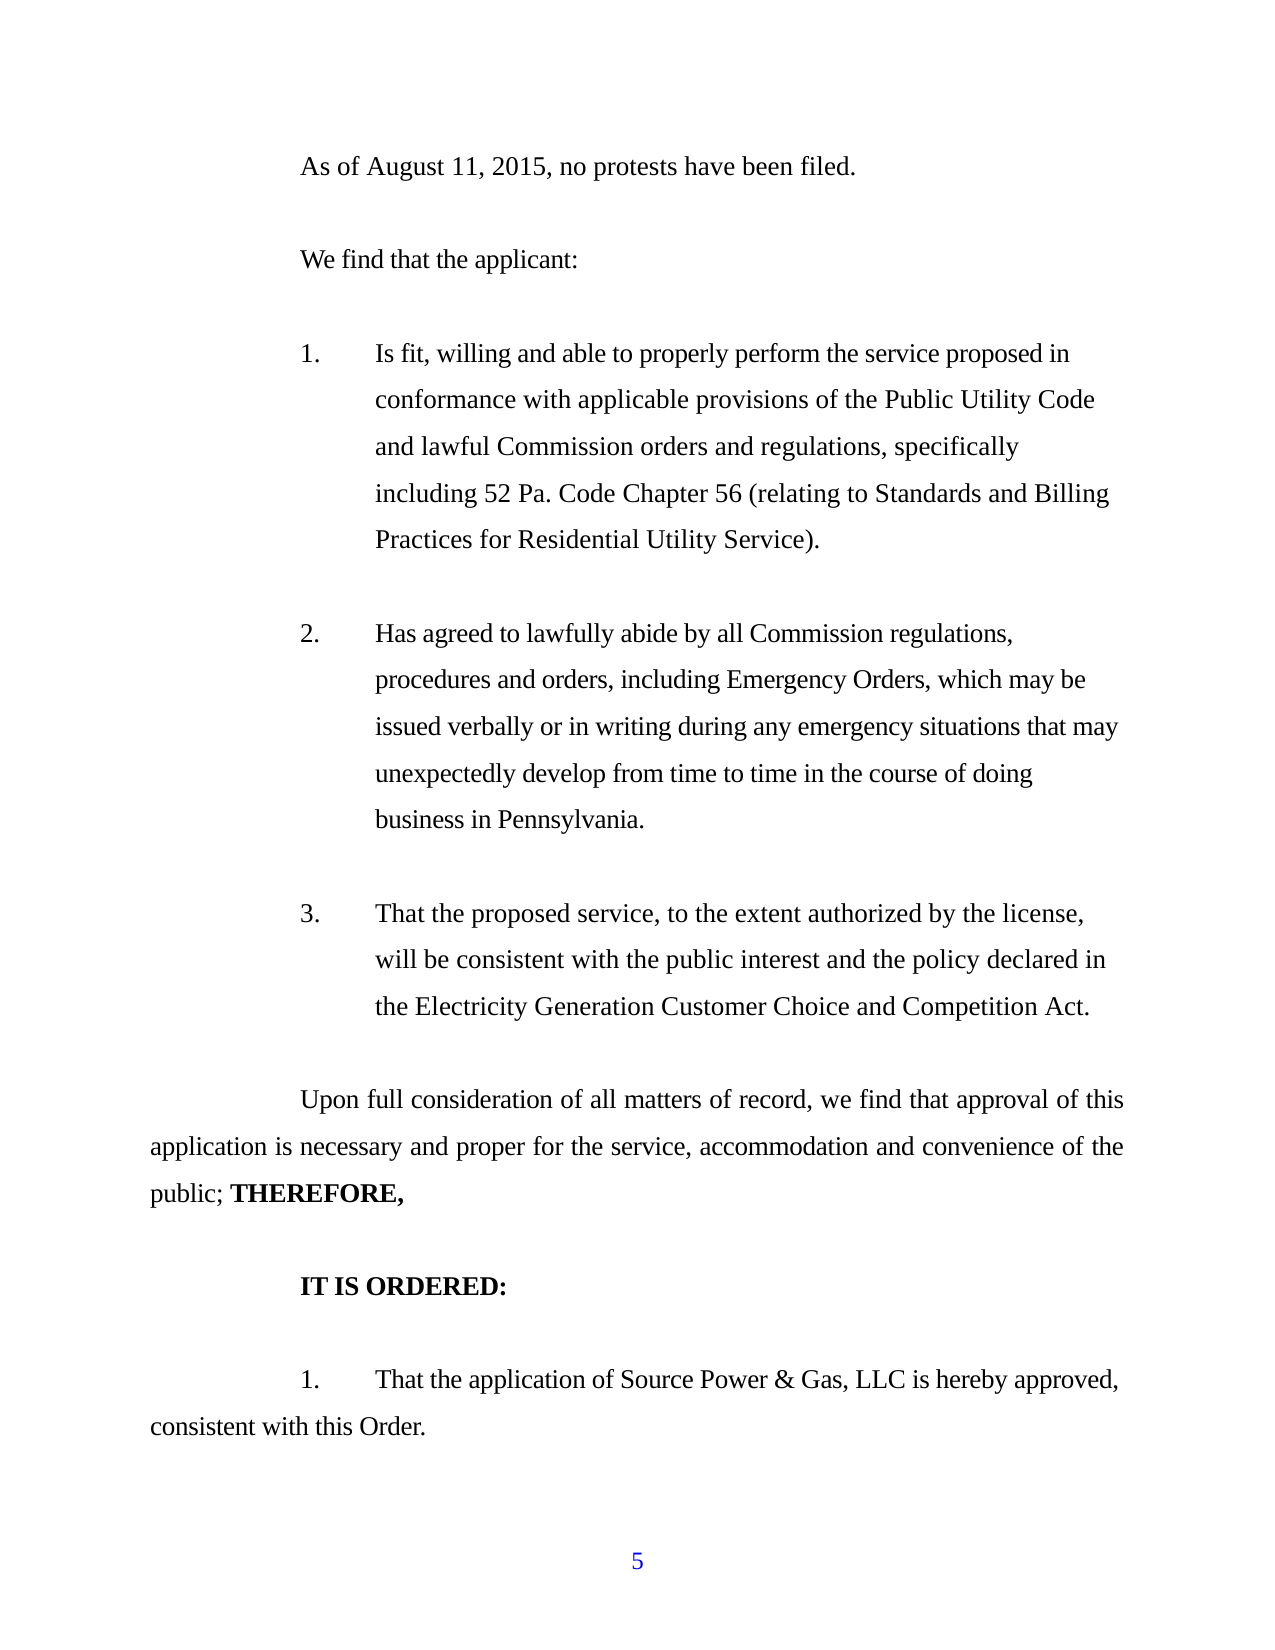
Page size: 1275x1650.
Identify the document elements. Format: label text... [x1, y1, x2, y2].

text 2. Has agreed to lawfully abide by all Commission regulations, procedures and orders, including Emergency Orders, which may be issued verbally or in writing during any emergency situations that may unexpectedly develop from time to time in the course of doing business in Pennsylvania. [300, 617, 1125, 834]
text 1. That the application of Source Power & Gas, LLC is hereby approved, consistent with this Order. [150, 1363, 1125, 1441]
text Upon full consideration of all matters of record, we find that approval of this application is necessary and proper for the service, accommodation and convenience of the public; THEREFORE, [150, 1083, 1125, 1208]
list Is fit, willing and able to properly perform the service proposed in conformance with applicable provisions of the Public Utility Code and lawful Commission orders and regulations, specifically including 52 Pa. Code Chapter 56 (relating to Standards and Billing Practices for Residential Utility Service). [300, 337, 1125, 554]
text IT IS ORDERED: [150, 1270, 1125, 1301]
text As of August 11, 2015, no protests have been filed. [150, 150, 1125, 181]
text We find that the applicant: [150, 243, 1125, 274]
text 3. That the proposed service, to the extent authorized by the license, will be consistent with the public interest and the policy declared in the Electricity Generation Customer Choice and Competition Act. [300, 897, 1125, 1021]
